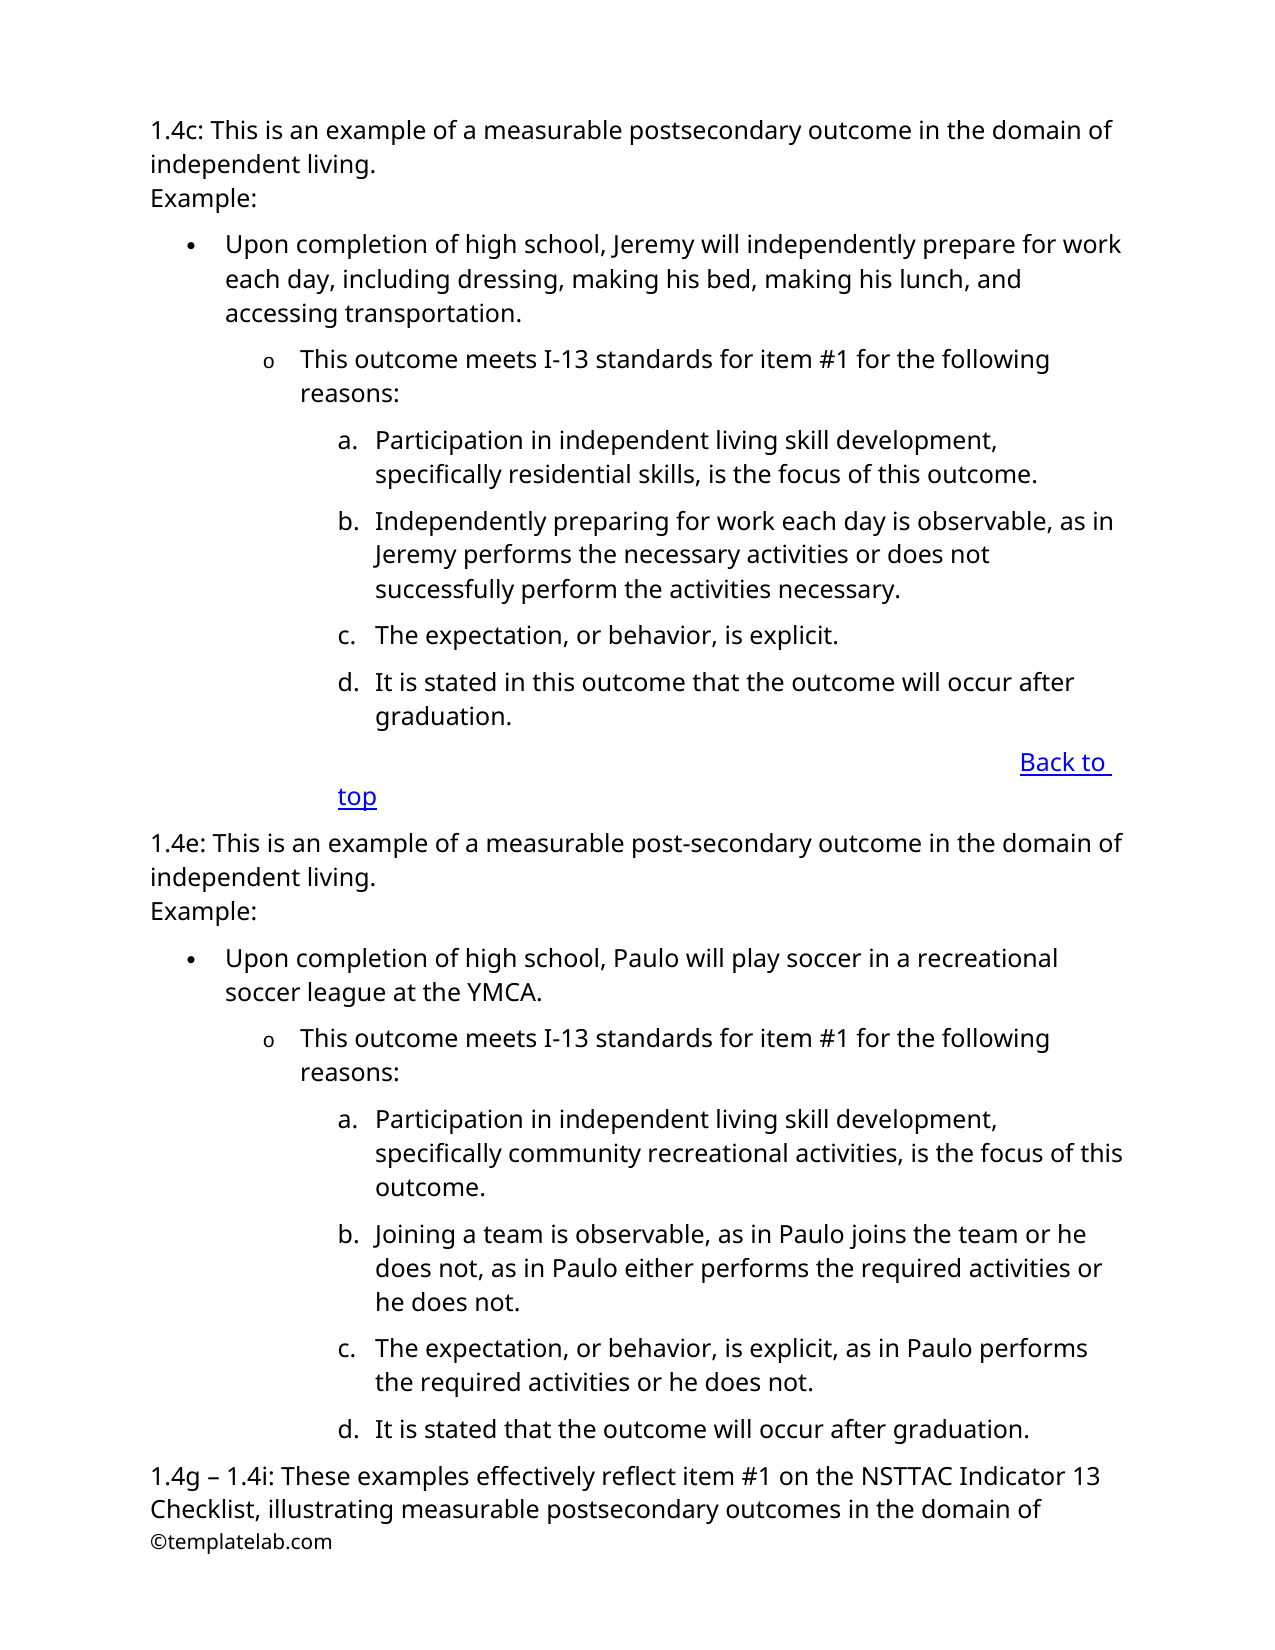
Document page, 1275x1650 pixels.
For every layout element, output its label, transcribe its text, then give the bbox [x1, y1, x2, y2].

list This outcome meets I-13 standards for item #1 for the following reasons: [262, 1021, 1125, 1089]
list Upon completion of high school, Jeremy will independently prepare for work each day, including dressing, making his bed, making his lunch, and accessing transportation. [187, 227, 1125, 329]
list The expectation, or behavior, is explicit, as in Paulo performs the required activities or he does not. [337, 1331, 1125, 1399]
list It is stated in this outcome that the outcome will occur after graduation. [337, 664, 1125, 732]
text Back to top [337, 745, 1125, 813]
list Joining a team is observable, as in Paulo joins the team or he does not, as in Paulo either performs the required activities or he does not. [337, 1216, 1125, 1318]
list The expectation, or behavior, is explicit. [337, 618, 1125, 652]
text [150, 1458, 1125, 1526]
list This outcome meets I-13 standards for item #1 for the following reasons: [262, 342, 1125, 410]
list Independently preparing for work each day is observable, as in Jeremy performs the necessary activities or does not successfully perform the activities necessary. [337, 503, 1125, 605]
list Upon completion of high school, Paulo will play soccer in a recreational soccer league at the YMCA. [187, 940, 1125, 1008]
text 1.4e: This is an example of a measurable post-secondary outcome in the domain of independent living. Example: [150, 826, 1125, 928]
list Participation in independent living skill development, specifically residential skills, is the focus of this outcome. [337, 422, 1125, 491]
list It is stated that the outcome will occur after graduation. [337, 1412, 1125, 1446]
list Participation in independent living skill development, specifically community recreational activities, is the focus of this outcome. [337, 1102, 1125, 1204]
text 1.4c: This is an example of a measurable postsecondary outcome in the domain of independent living. Example: [150, 112, 1125, 215]
